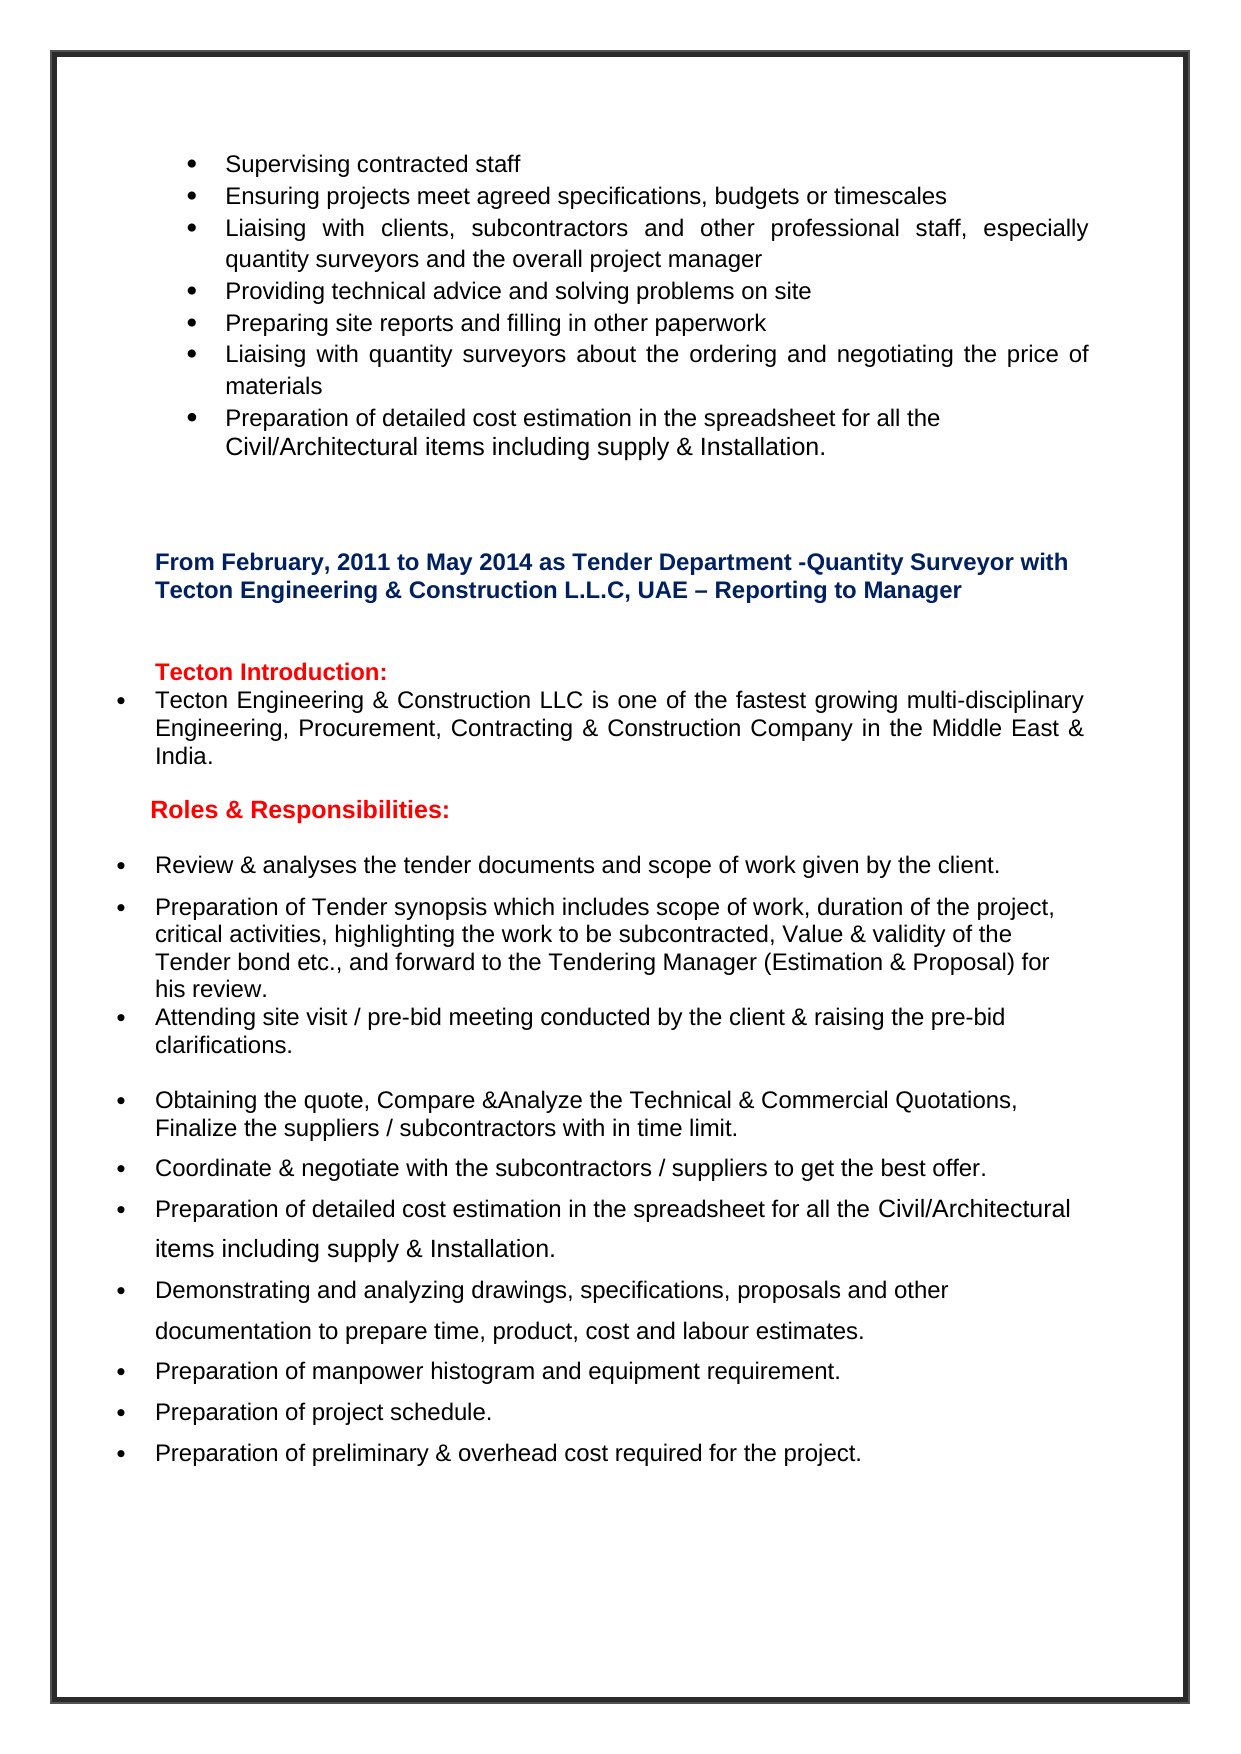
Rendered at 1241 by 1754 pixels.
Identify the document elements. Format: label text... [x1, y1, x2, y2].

list Preparation of preliminary & overhead cost required for the project. [117, 1425, 1085, 1466]
text Roles & Responsibilities: [150, 795, 1090, 824]
list Preparation of detailed cost estimation in the spreadsheet for all the Civil/Architectural items including supply & Installation. [117, 1182, 1085, 1263]
list Preparation of Tender synopsis which includes scope of work, duration of the project, critical activities, highlighting the work to be subcontracted, Value & validity of the Tender bond etc., and forward to the Tendering Manager (Estimation & Proposal) for his review. [117, 893, 1085, 1003]
list Demonstrating and analyzing drawings, specifications, proposals and other documentation to prepare time, product, cost and labour estimates. [117, 1263, 1085, 1344]
list Obtaining the quote, Compare &Analyze the Technical & Commercial Quotations, Finalize the suppliers / subcontractors with in time limit. [117, 1086, 1085, 1141]
list Supervising contracted staff [188, 150, 1090, 178]
list Tecton Engineering & Construction LLC is one of the fastest growing multi-disciplinary Engineering, Procurement, Contracting & Construction Company in the Middle East & India. [117, 686, 1085, 770]
list Preparation of detailed cost estimation in the spreadsheet for all the Civil/Architectural items including supply & Installation. [188, 403, 1085, 461]
list Attending site visit / pre-bid meeting conducted by the client & raising the pre-bid clarifications. [117, 1003, 1085, 1058]
list Preparation of project schedule. [117, 1385, 1085, 1425]
list Liaising with quantity surveyors about the ordering and negotiating the price of materials [188, 340, 1090, 399]
list Providing technical advice and solving problems on site [188, 277, 1090, 304]
list Preparing site reports and filling in other paperwork [188, 308, 1090, 336]
list Liaising with clients, subcontractors and other professional staff, especially quantity surveyors and the overall project manager [188, 213, 1090, 273]
text From February, 2011 to May 2014 as Tender Department -Quantity Surveyor with Tecton Engineering & Construction L.L.C, UAE – Reporting to Manager [155, 548, 1085, 603]
list Review & analyses the tender documents and scope of work given by the client. [117, 851, 1085, 879]
text Tecton Introduction: [155, 658, 1085, 686]
list Preparation of manpower histogram and equipment requirement. [117, 1344, 1085, 1385]
list Ensuring projects meet agreed specifications, budgets or timescales [188, 182, 1090, 209]
list Coordinate & negotiate with the subcontractors / suppliers to get the best offer. [117, 1141, 1085, 1182]
